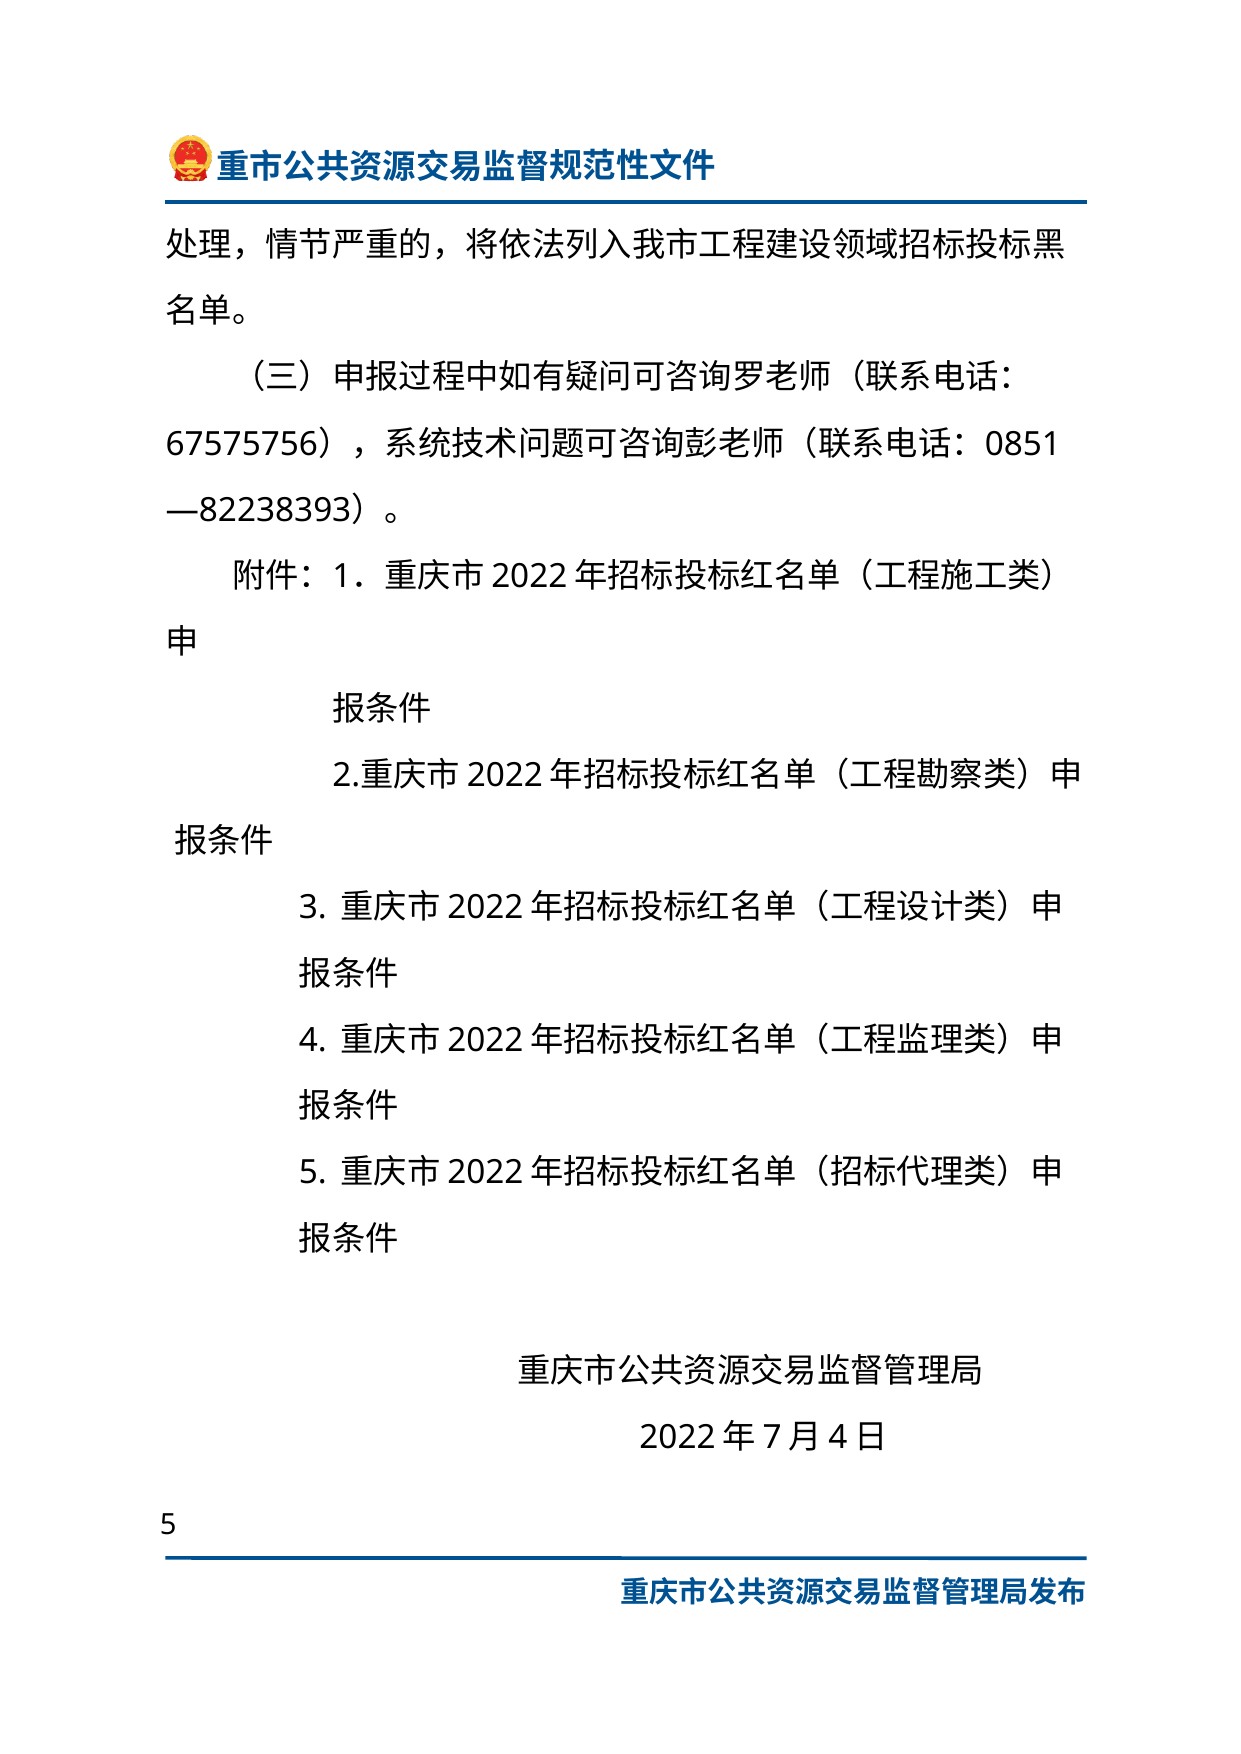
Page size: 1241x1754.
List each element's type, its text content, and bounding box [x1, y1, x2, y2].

list 重庆市2022年招标投标红名单（招标代理类）申 [165, 1136, 1087, 1202]
text （三）申报过程中如有疑问可咨询罗老师（联系电话：67575756），系统技术问题可咨询彭老师（联系电话：0851—82238393）。 [165, 341, 1087, 540]
text 报条件 [165, 672, 1087, 739]
list 报条件 [165, 805, 1087, 871]
text 重庆市公共资源交易监督管理局 [165, 1335, 1087, 1401]
text 报条件 [165, 1070, 1087, 1136]
text （二）所有申报材料和有关承诺必须真实有效，如有弄虚作假，3年内不得再申请进入红名单，并视情况进行信用记分处理，情节严重的，将依法列入我市工程建设领域招标投标黑名单。 [165, 209, 1087, 341]
list 2.重庆市2022年招标投标红名单（工程勘察类）申 [165, 739, 1087, 805]
text 2022年7月4日 [165, 1401, 1087, 1467]
text 报条件 [165, 937, 1087, 1004]
list 重庆市2022年招标投标红名单（工程监理类）申 [165, 1004, 1087, 1070]
text 报条件 [165, 1202, 1087, 1269]
picture [165, 134, 216, 185]
list 重庆市2022年招标投标红名单（工程设计类）申 [165, 871, 1087, 937]
text 附件：1．重庆市2022年招标投标红名单（工程施工类）申 [165, 540, 1087, 672]
